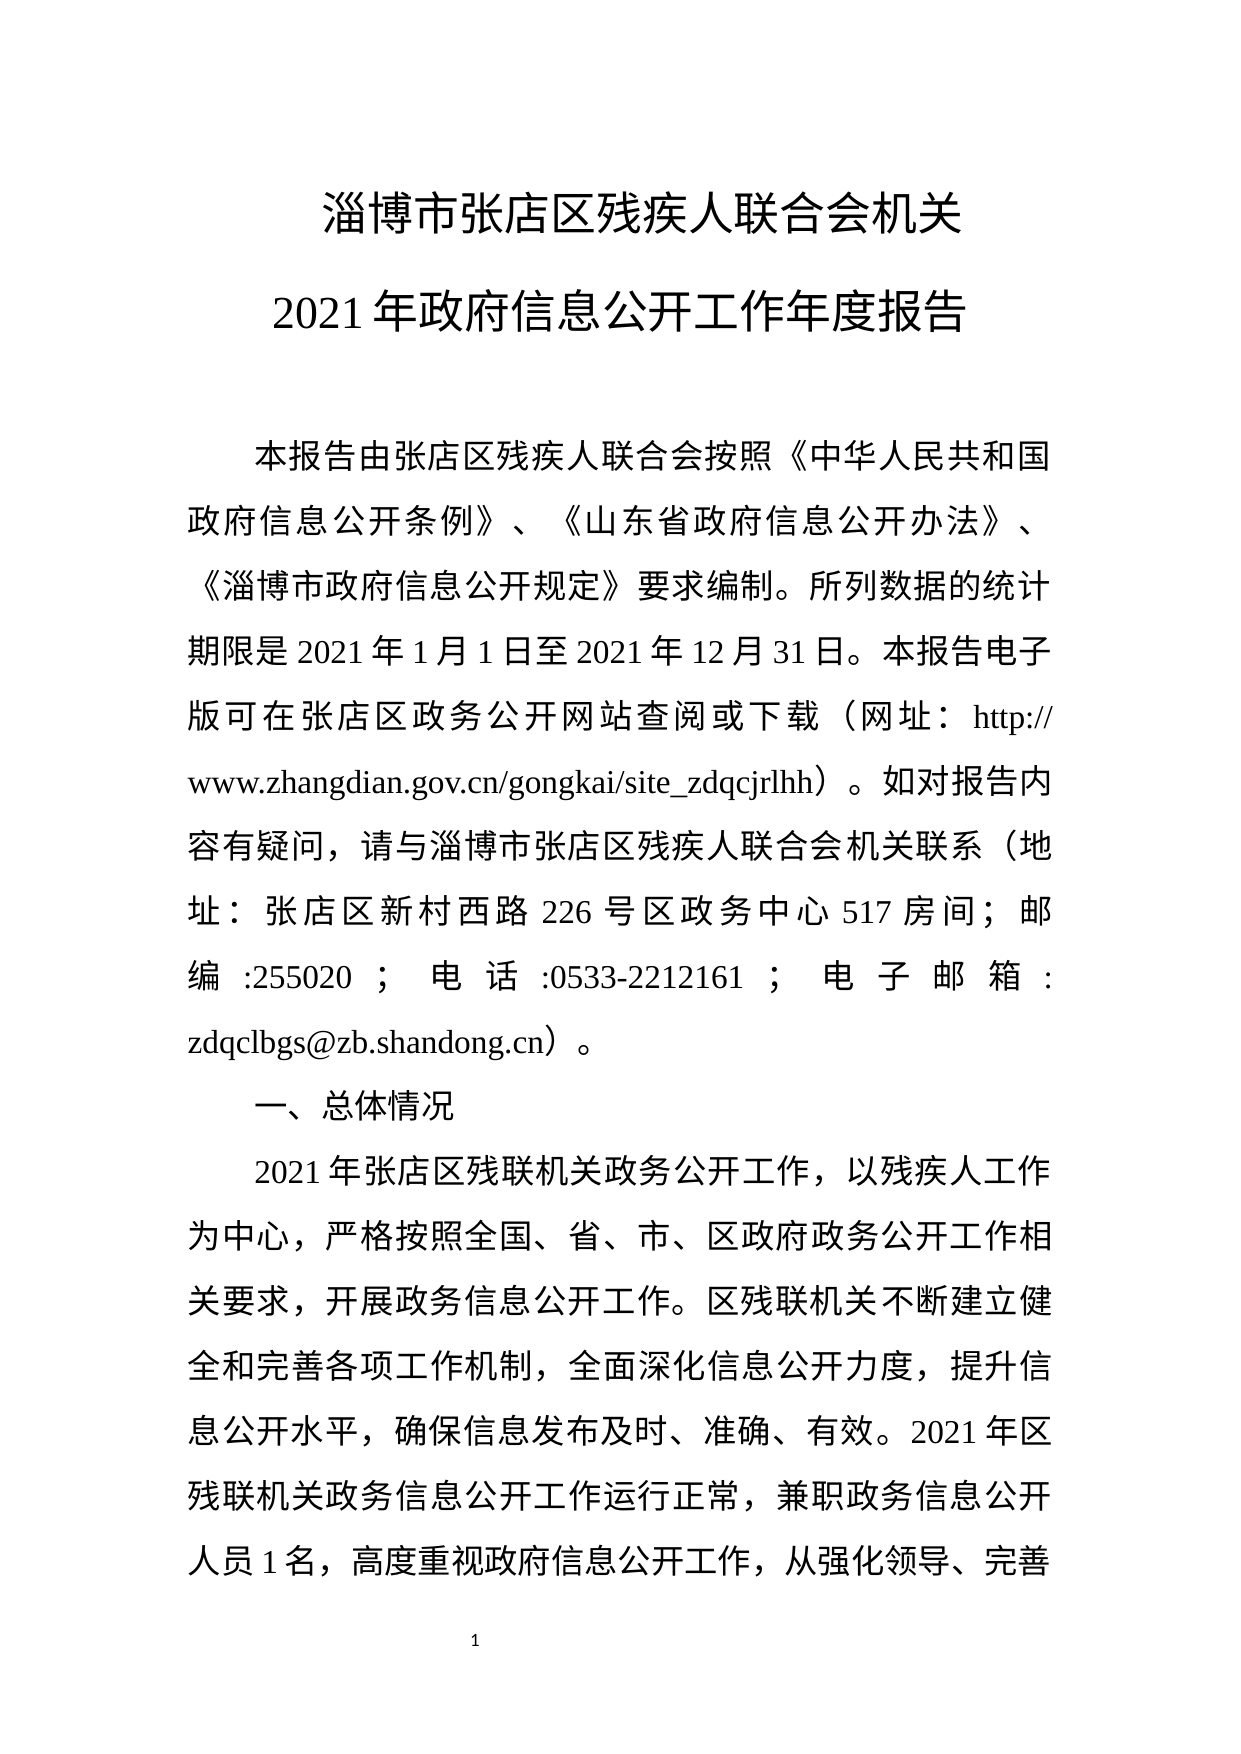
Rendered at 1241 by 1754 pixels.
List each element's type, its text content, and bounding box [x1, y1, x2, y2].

text 一、总体情况 [187, 1072, 1053, 1137]
text 本报告由张店区残疾人联合会按照《中华人民共和国政府信息公开条例》、《山东省政府信息公开办法》、《淄博市政府信息公开规定》要求编制。所列数据的统计期限是2021年1月1日至2021年12月31日。本报告电子版可在张店区政务公开网站查阅或下载（网址：http://www.zhangdian.gov.cn/gongkai/site_zdqcjrlhh）。如对报告内容有疑问，请与淄博市张店区残疾人联合会机关联系（地址：张店区新村西路226号区政务中心517房间；邮编:255020；电话:0533-2212161；电子邮箱: zdqclbgs@zb.shandong.cn）。 [187, 422, 1053, 1072]
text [187, 1137, 1053, 1592]
text 2021年政府信息公开工作年度报告 [187, 259, 1053, 357]
text 淄博市张店区残疾人联合会机关 [187, 162, 1053, 259]
